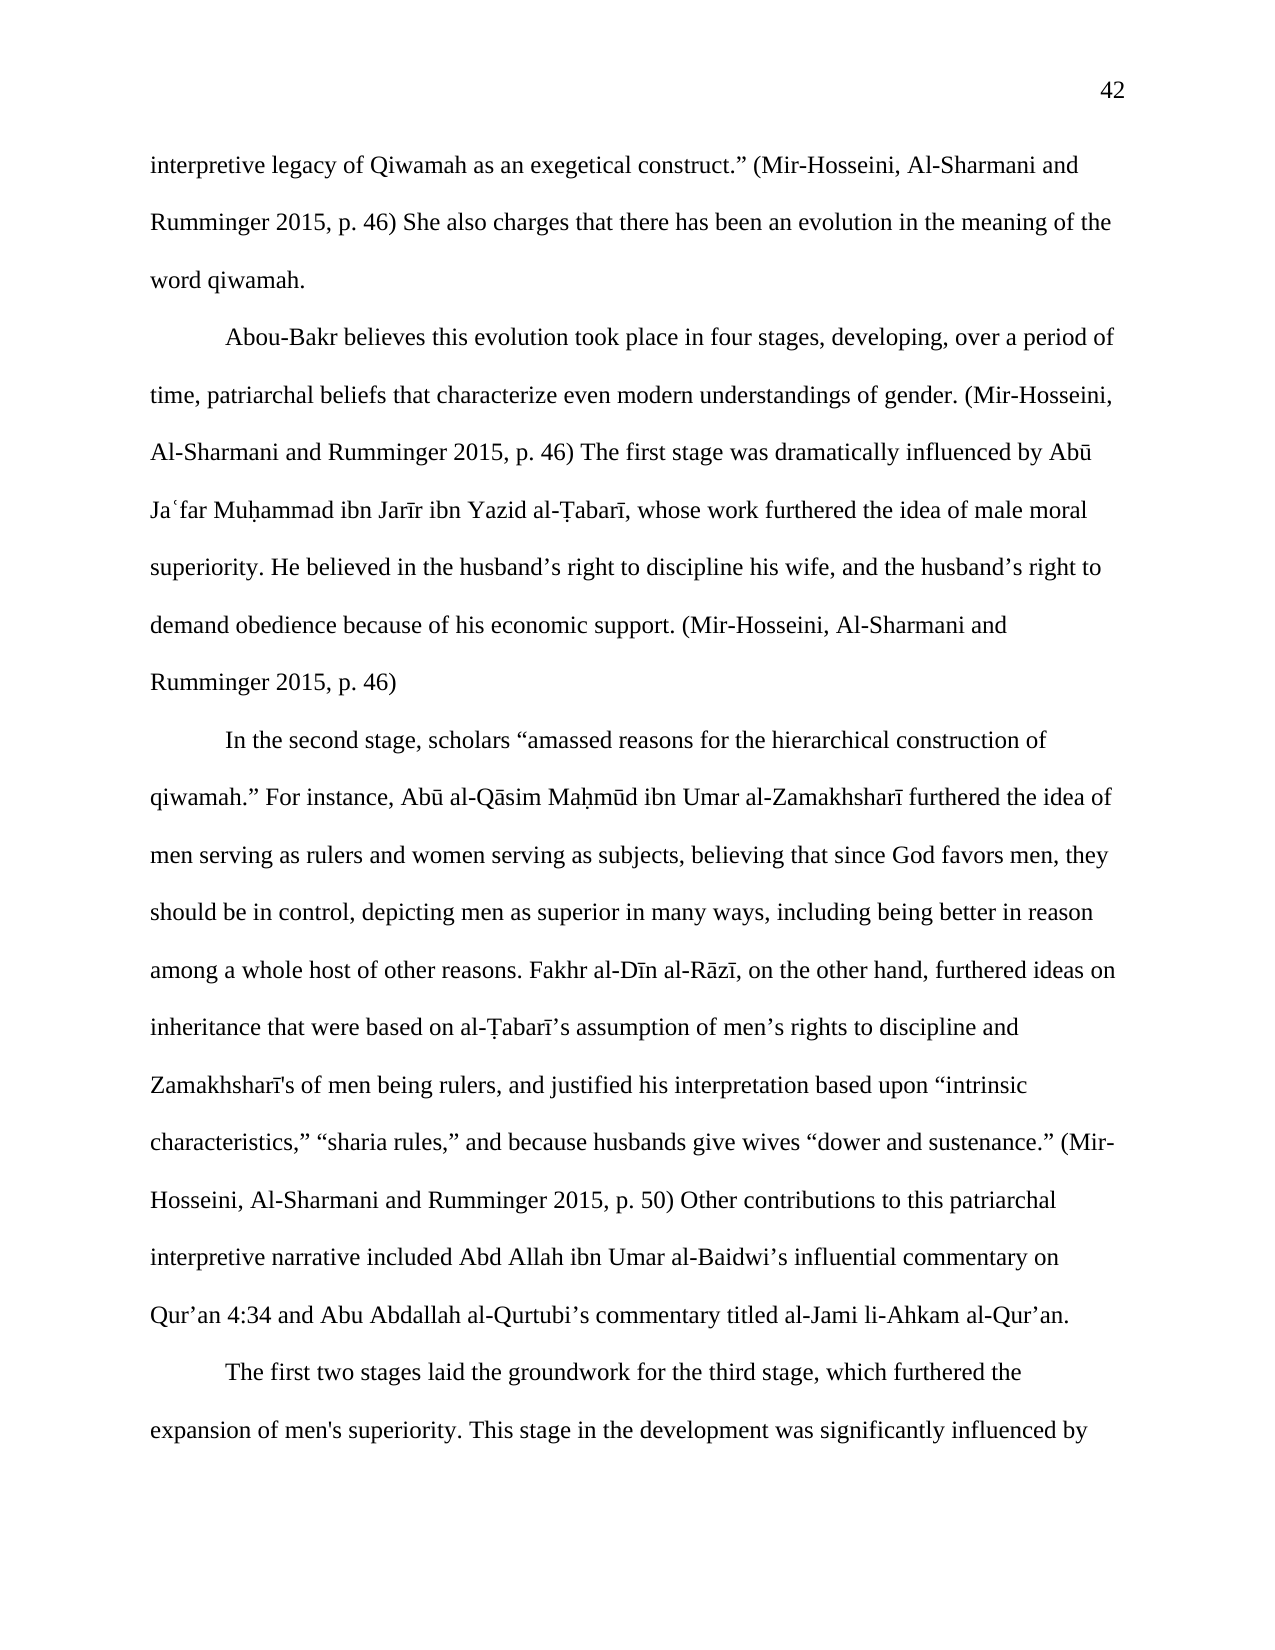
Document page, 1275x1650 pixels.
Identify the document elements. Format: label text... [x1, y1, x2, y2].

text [150, 150, 1125, 294]
text In the second stage, scholars “amassed reasons for the hierarchical construction of qiwamah.” For instance, Abū al-Qāsim Maḥmūd ibn Umar al-Zamakhsharī furthered the idea of men serving as rulers and women serving as subjects, believing that since God favors men, they should be in control, depicting men as superior in many ways, including being better in reason among a whole host of other reasons. Fakhr al-Dīn al-Rāzī, on the other hand, furthered ideas on inheritance that were based on al-Ṭabarī’s assumption of men’s rights to discipline and Zamakhsharī's of men being rulers, and justified his interpretation based upon “intrinsic characteristics,” “sharia rules,” and because husbands give wives “dower and sustenance.” (Mir-Hosseini, Al-Sharmani and Rumminger 2015, p. 50) Other contributions to this patriarchal interpretive narrative included Abd Allah ibn Umar al-Baidwi’s influential commentary on Qur’an 4:34 and Abu Abdallah al-Qurtubi’s commentary titled al-Jami li-Ahkam al-Qur’an. [150, 725, 1125, 1329]
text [150, 1357, 1125, 1444]
text Abou-Bakr believes this evolution took place in four stages, developing, over a period of time, patriarchal beliefs that characterize even modern understandings of gender. (Mir-Hosseini, Al-Sharmani and Rumminger 2015, p. 46) The first stage was dramatically influenced by Abū Jaʿfar Muḥammad ibn Jarīr ibn Yazid al-Ṭabarī, whose work furthered the idea of male moral superiority. He believed in the husband’s right to discipline his wife, and the husband’s right to demand obedience because of his economic support. (Mir-Hosseini, Al-Sharmani and Rumminger 2015, p. 46) [150, 322, 1125, 696]
